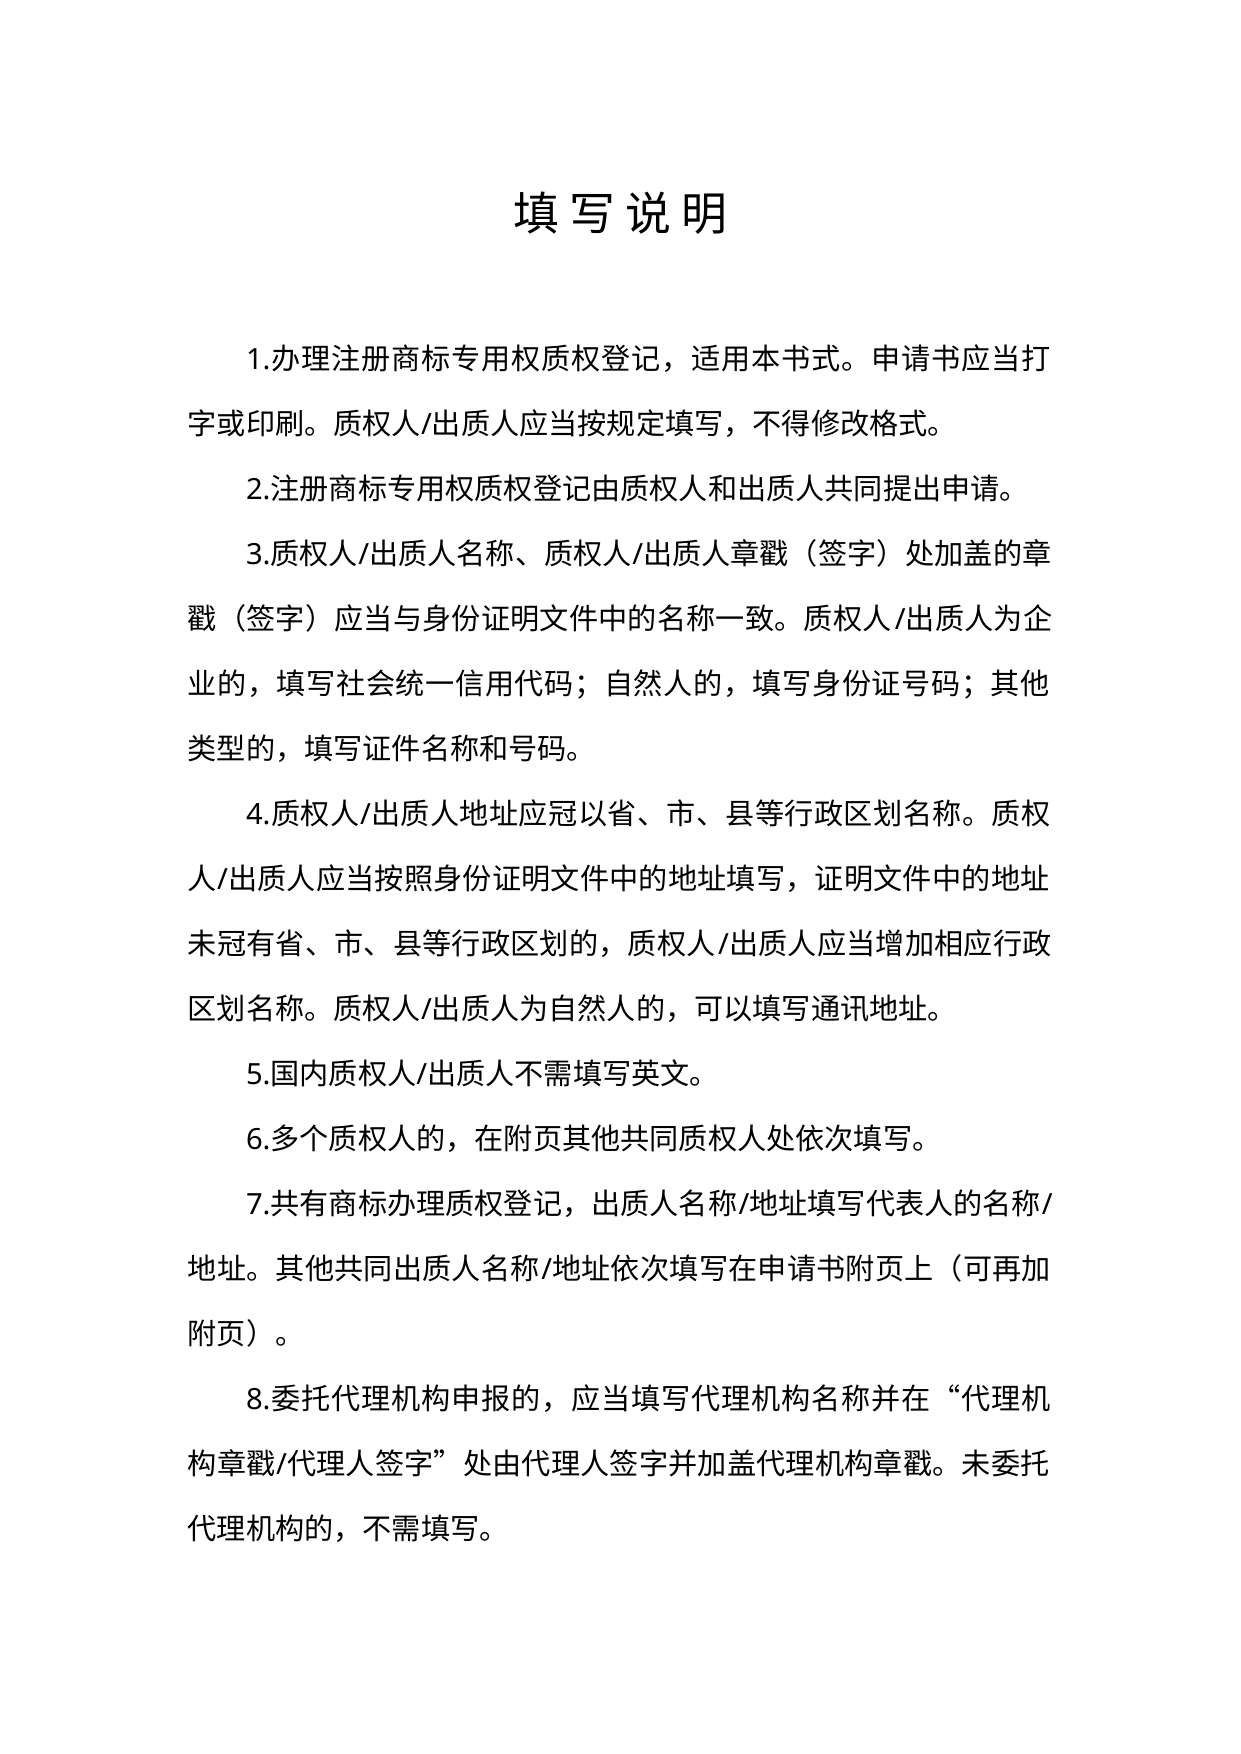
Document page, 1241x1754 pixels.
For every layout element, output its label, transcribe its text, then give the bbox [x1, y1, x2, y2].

text 4.质权人/出质人地址应冠以省、市、县等行政区划名称。质权人/出质人应当按照身份证明文件中的地址填写，证明文件中的地址未冠有省、市、县等行政区划的，质权人/出质人应当增加相应行政区划名称。质权人/出质人为自然人的，可以填写通讯地址。 [187, 779, 1053, 1039]
text 5.国内质权人/出质人不需填写英文。 [187, 1039, 1053, 1104]
text 填 写 说 明 [187, 162, 1053, 259]
text 8.委托代理机构申报的，应当填写代理机构名称并在“代理机构章戳/代理人签字”处由代理人签字并加盖代理机构章戳。未委托代理机构的，不需填写。 [187, 1364, 1053, 1559]
text 1.办理注册商标专用权质权登记，适用本书式。申请书应当打字或印刷。质权人/出质人应当按规定填写，不得修改格式。 [187, 324, 1053, 454]
text 6.多个质权人的，在附页其他共同质权人处依次填写。 [187, 1104, 1053, 1169]
text 3.质权人/出质人名称、质权人/出质人章戳（签字）处加盖的章戳（签字）应当与身份证明文件中的名称一致。质权人/出质人为企业的，填写社会统一信用代码；自然人的，填写身份证号码；其他类型的，填写证件名称和号码。 [187, 519, 1053, 779]
text 2.注册商标专用权质权登记由质权人和出质人共同提出申请。 [187, 454, 1053, 519]
text 7.共有商标办理质权登记，出质人名称/地址填写代表人的名称/地址。其他共同出质人名称/地址依次填写在申请书附页上（可再加附页）。 [187, 1169, 1053, 1364]
